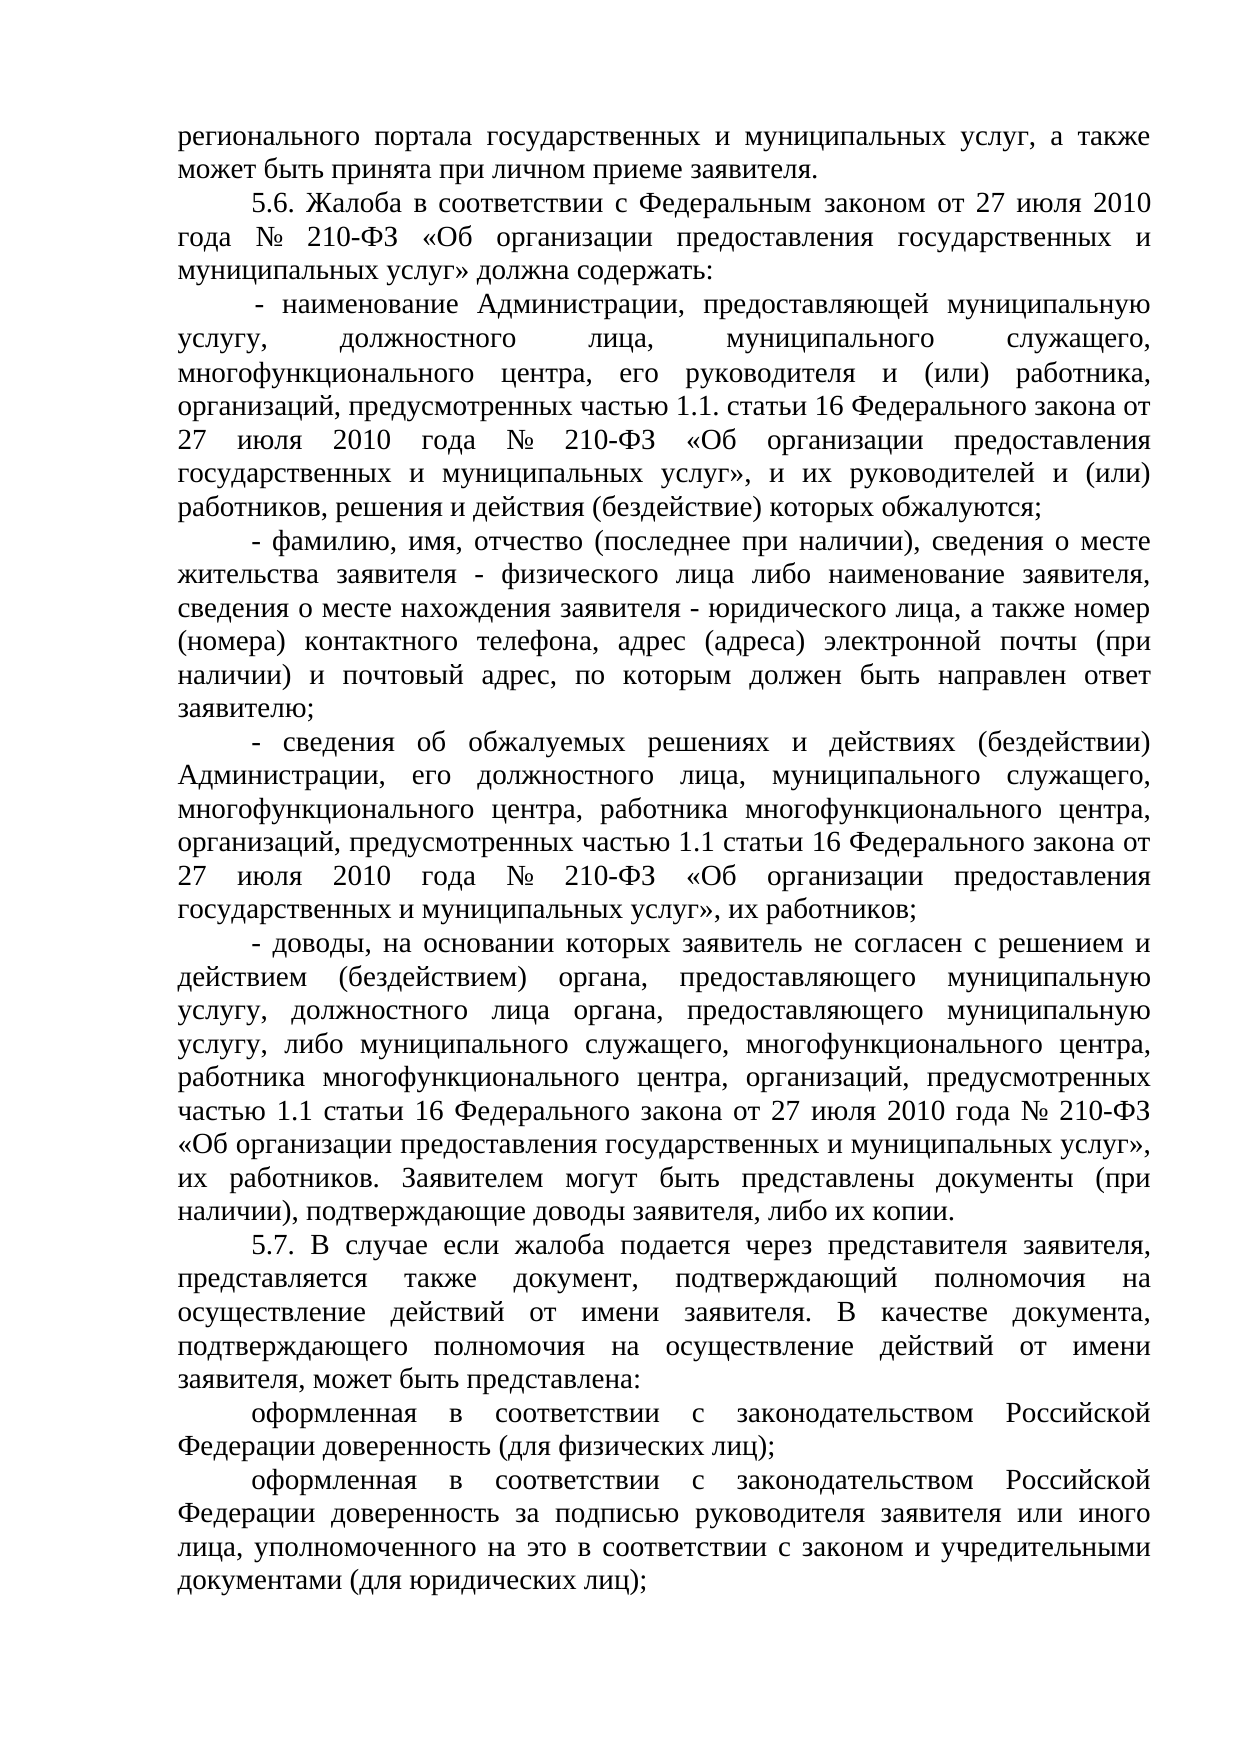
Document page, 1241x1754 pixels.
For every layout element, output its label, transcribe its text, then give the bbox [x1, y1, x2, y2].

text - наименование Администрации, предоставляющей муниципальную услугу, должностного лица, муниципального служащего, многофункционального центра, его руководителя и (или) работника, организаций, предусмотренных частью 1.1. статьи 16 Федерального закона от 27 июля 2010 года № 210-ФЗ «Об организации предоставления государственных и муниципальных услуг», и их руководителей и (или) работников, решения и действия (бездействие) которых обжалуются; [177, 286, 1152, 523]
text - сведения об обжалуемых решениях и действиях (бездействии) Администрации, его должностного лица, муниципального служащего, многофункционального центра, работника многофункционального центра, организаций, предусмотренных частью 1.1 статьи 16 Федерального закона от 27 июля 2010 года № 210-ФЗ «Об организации предоставления государственных и муниципальных услуг», их работников; [177, 724, 1152, 925]
text - доводы, на основании которых заявитель не согласен с решением и действием (бездействием) органа, предоставляющего муниципальную услугу, должностного лица органа, предоставляющего муниципальную услугу, либо муниципального служащего, многофункционального центра, работника многофункционального центра, организаций, предусмотренных частью 1.1 статьи 16 Федерального закона от 27 июля 2010 года № 210-ФЗ «Об организации предоставления государственных и муниципальных услуг», их работников. Заявителем могут быть представлены документы (при наличии), подтверждающие доводы заявителя, либо их копии. [177, 925, 1152, 1227]
text 5.6. Жалоба в соответствии с Федеральным законом от 27 июля 2010 года № 210-ФЗ «Об организации предоставления государственных и муниципальных услуг» должна содержать: [177, 185, 1152, 286]
text оформленная в соответствии с законодательством Российской Федерации доверенность (для физических лиц); [177, 1395, 1152, 1462]
text - фамилию, имя, отчество (последнее при наличии), сведения о месте жительства заявителя - физического лица либо наименование заявителя, сведения о месте нахождения заявителя - юридического лица, а также номер (номера) контактного телефона, адрес (адреса) электронной почты (при наличии) и почтовый адрес, по которым должен быть направлен ответ заявителю; [177, 523, 1152, 724]
text 5.7. В случае если жалоба подается через представителя заявителя, представляется также документ, подтверждающий полномочия на осуществление действий от имени заявителя. В качестве документа, подтверждающего полномочия на осуществление действий от имени заявителя, может быть представлена: [177, 1227, 1152, 1395]
text оформленная в соответствии с законодательством Российской Федерации доверенность за подписью руководителя заявителя или иного лица, уполномоченного на это в соответствии с законом и учредительными документами (для юридических лиц); [177, 1462, 1152, 1596]
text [177, 118, 1152, 185]
